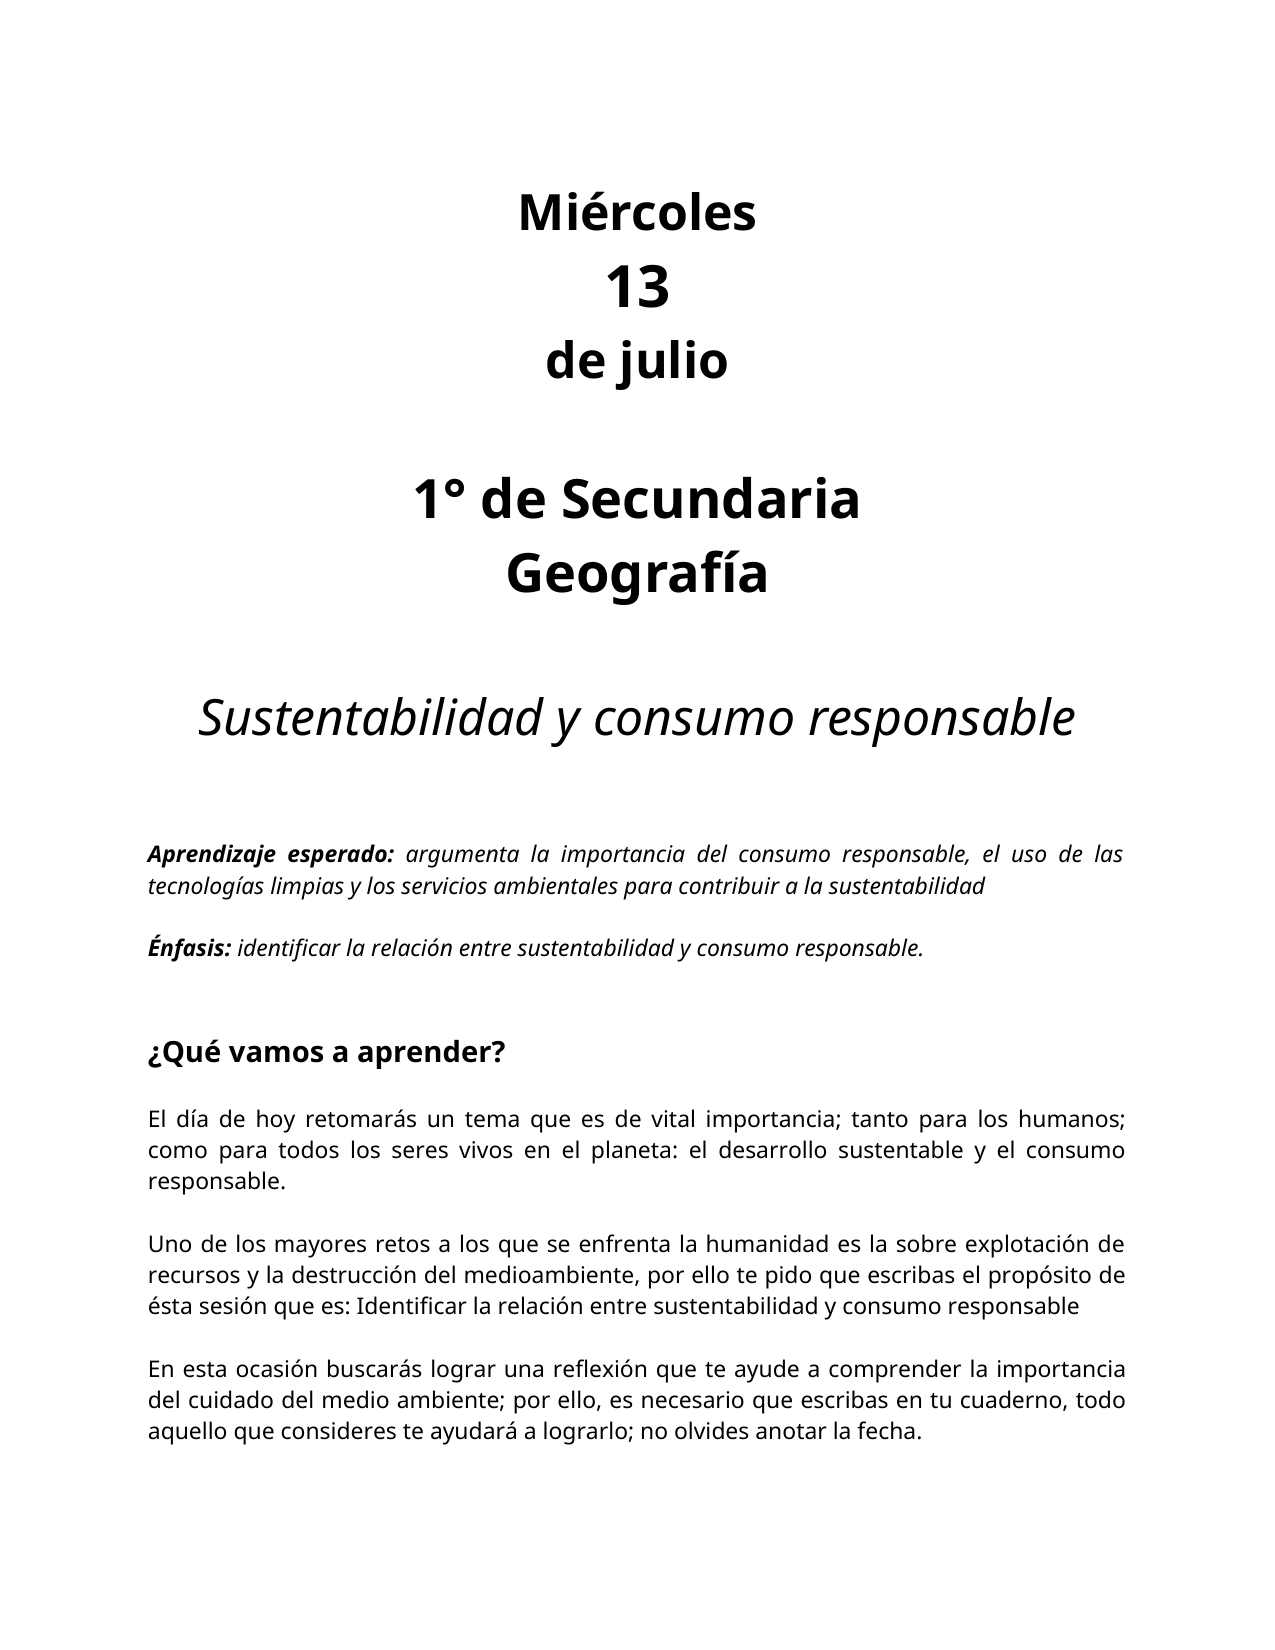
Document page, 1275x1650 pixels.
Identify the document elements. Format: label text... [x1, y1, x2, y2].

text ¿Qué vamos a aprender? [148, 1032, 1127, 1071]
text Aprendizaje esperado: argumenta la importancia del consumo responsable, el uso de las tecnologías limpias y los servicios ambientales para contribuir a la sustentabilidad [148, 838, 1127, 901]
text 1° de Secundaria [148, 461, 1127, 535]
text de julio [148, 325, 1127, 393]
text 13 [148, 245, 1127, 325]
text El día de hoy retomarás un tema que es de vital importancia; tanto para los humanos; como para todos los seres vivos en el planeta: el desarrollo sustentable y el consumo responsable. [148, 1102, 1127, 1196]
text En esta ocasión buscarás lograr una reflexión que te ayude a comprender la importancia del cuidado del medio ambiente; por ello, es necesario que escribas en tu cuaderno, todo aquello que consideres te ayudará a lograrlo; no olvides anotar la fecha. [148, 1352, 1127, 1446]
text Sustentabilidad y consumo responsable [148, 682, 1127, 750]
text Geografía [148, 535, 1127, 608]
text Énfasis: identificar la relación entre sustentabilidad y consumo responsable. [148, 932, 1127, 963]
text Uno de los mayores retos a los que se enfrenta la humanidad es la sobre explotación de recursos y la destrucción del medioambiente, por ello te pido que escribas el propósito de ésta sesión que es: Identificar la relación entre sustentabilidad y consumo responsable [148, 1227, 1127, 1321]
text Miércoles [148, 177, 1127, 245]
